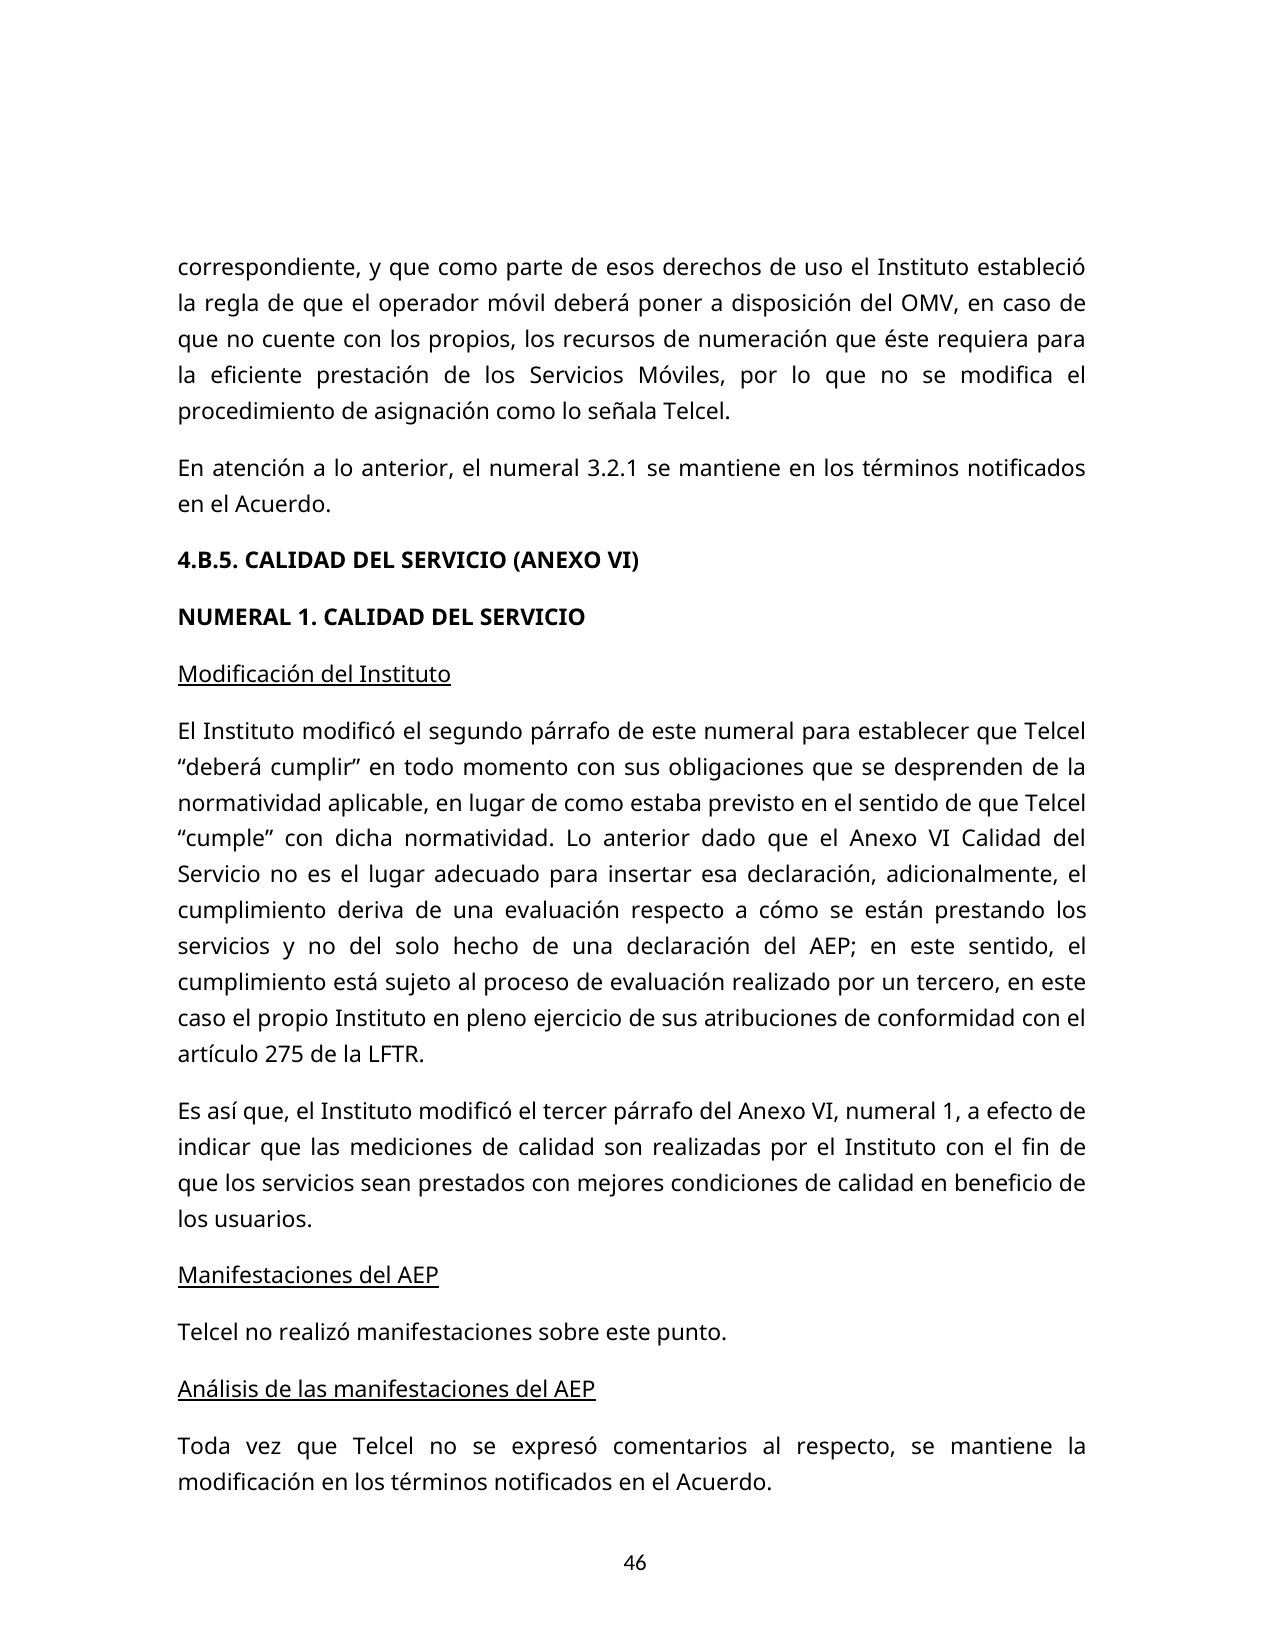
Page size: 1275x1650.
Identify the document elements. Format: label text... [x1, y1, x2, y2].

text El Instituto modificó el segundo párrafo de este numeral para establecer que Telcel “deberá cumplir” en todo momento con sus obligaciones que se desprenden de la normatividad aplicable, en lugar de como estaba previsto en el sentido de que Telcel “cumple” con dicha normatividad. Lo anterior dado que el Anexo VI Calidad del Servicio no es el lugar adecuado para insertar esa declaración, adicionalmente, el cumplimiento deriva de una evaluación respecto a cómo se están prestando los servicios y no del solo hecho de una declaración del AEP; en este sentido, el cumplimiento está sujeto al proceso de evaluación realizado por un tercero, en este caso el propio Instituto en pleno ejercicio de sus atribuciones de conformidad con el artículo 275 de la LFTR. [177, 714, 1087, 1069]
text Es así que, el Instituto modificó el tercer párrafo del Anexo VI, numeral 1, a efecto de indicar que las mediciones de calidad son realizadas por el Instituto con el fin de que los servicios sean prestados con mejores condiciones de calidad en beneficio de los usuarios. [177, 1095, 1087, 1234]
text Modificación del Instituto [177, 658, 1092, 689]
text NUMERAL 1. CALIDAD DEL SERVICIO [177, 601, 1087, 632]
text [177, 251, 1087, 426]
text En atención a lo anterior, el numeral 3.2.1 se mantiene en los términos notificados en el Acuerdo. [177, 452, 1087, 519]
text Toda vez que Telcel no se expresó comentarios al respecto, se mantiene la modificación en los términos notificados en el Acuerdo. [177, 1430, 1087, 1497]
text Manifestaciones del AEP [177, 1259, 1092, 1291]
text Análisis de las manifestaciones del AEP [177, 1373, 1092, 1404]
text Telcel no realizó manifestaciones sobre este punto. [177, 1316, 1087, 1347]
text 4.B.5. CALIDAD DEL SERVICIO (ANEXO VI) [177, 544, 1087, 576]
